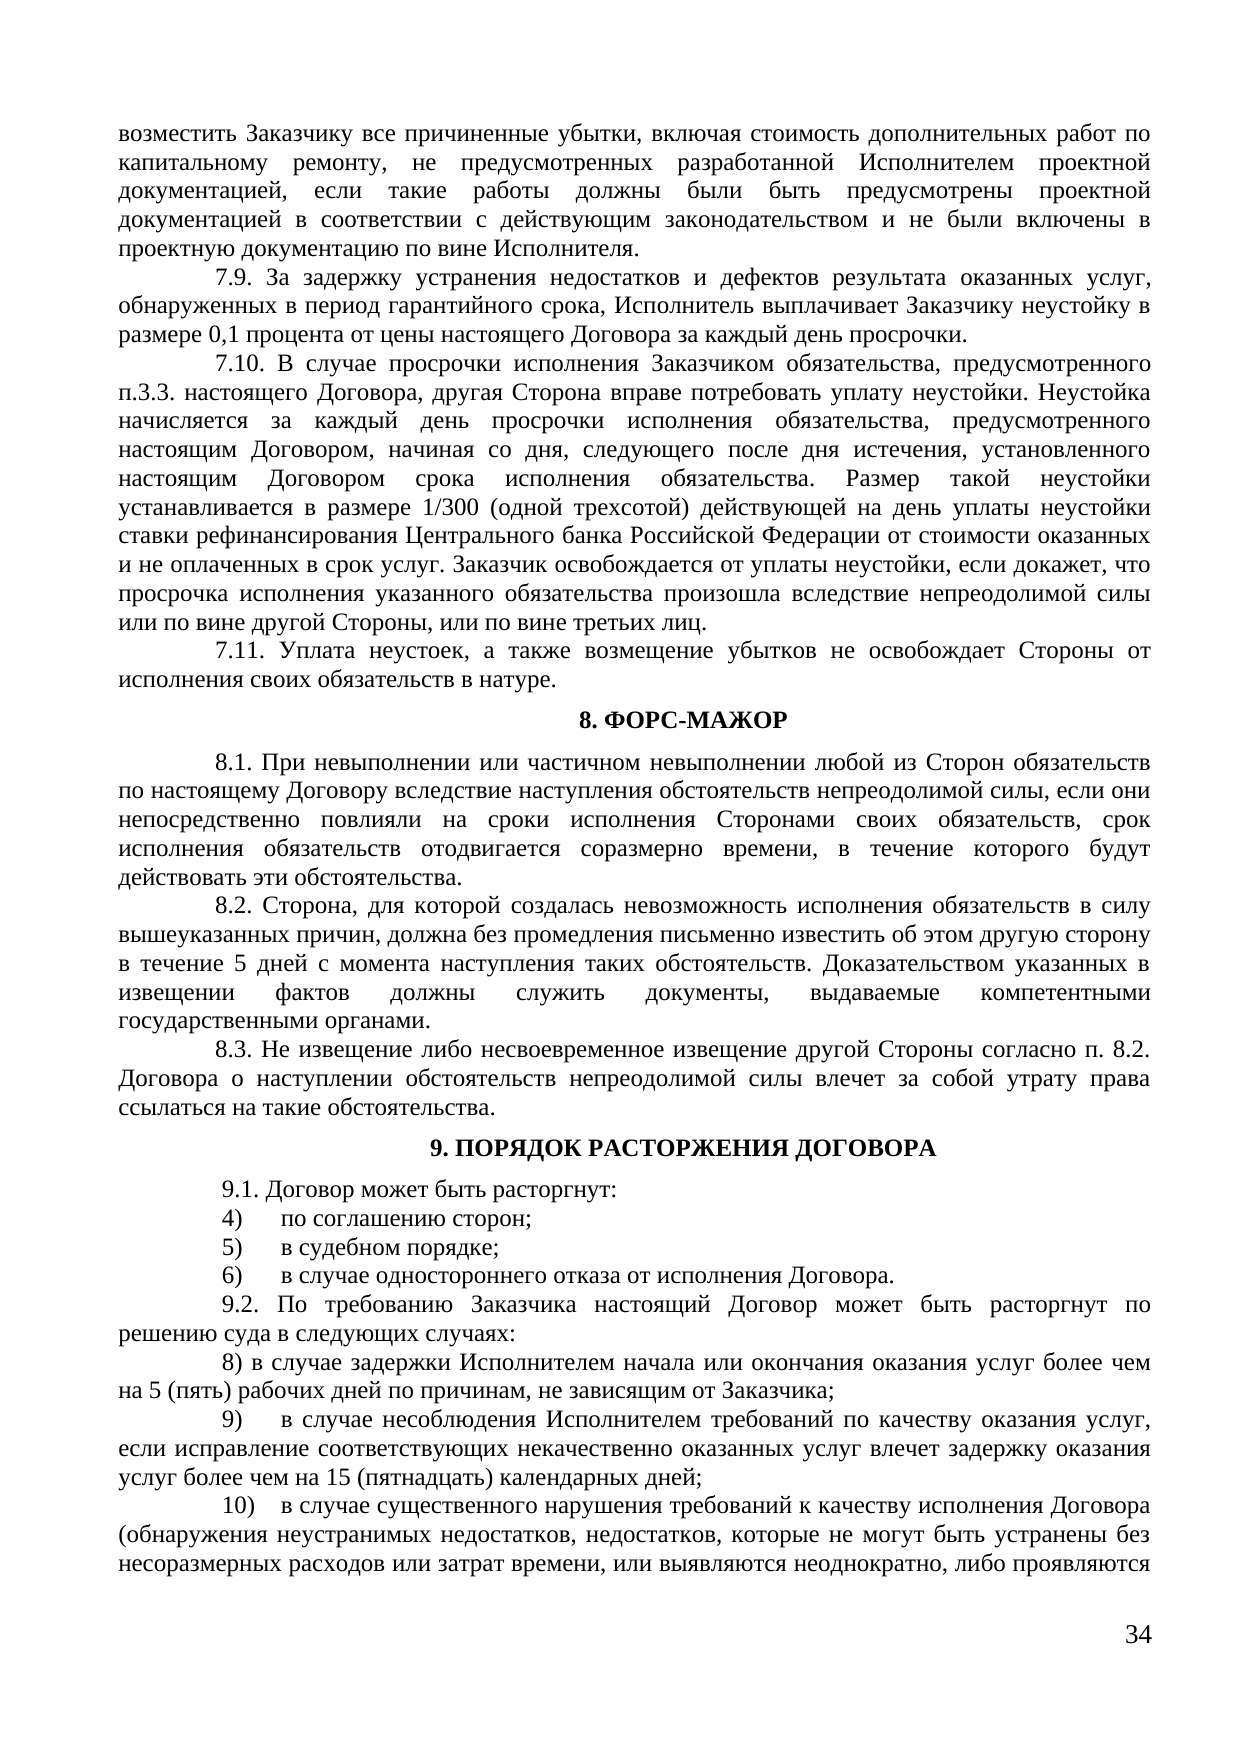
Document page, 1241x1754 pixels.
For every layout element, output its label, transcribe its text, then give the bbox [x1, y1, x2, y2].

text 8.2. Сторона, для которой создалась невозможность исполнения обязательств в силу вышеуказанных причин, должна без промедления письменно известить об этом другую сторону в течение 5 дней с момента наступления таких обстоятельств. Доказательством указанных в извещении фактов должны служить документы, выдаваемые компетентными государственными органами. [118, 891, 1152, 1034]
text 8.1. При невыполнении или частичном невыполнении любой из Сторон обязательств по настоящему Договору вследствие наступления обстоятельств непреодолимой силы, если они непосредственно повлияли на сроки исполнения Сторонами своих обязательств, срок исполнения обязательств отодвигается соразмерно времени, в течение которого будут действовать эти обстоятельства. [118, 747, 1152, 891]
text 9.1. Договор может быть расторгнут: [118, 1174, 1152, 1203]
text 7.10. В случае просрочки исполнения Заказчиком обязательства, предусмотренного п.3.3. настоящего Договора, другая Сторона вправе потребовать уплату неустойки. Неустойка начисляется за каждый день просрочки исполнения обязательства, предусмотренного настоящим Договором, начиная со дня, следующего после дня истечения, установленного настоящим Договором срока исполнения обязательства. Размер такой неустойки устанавливается в размере 1/300 (одной трехсотой) действующей на день уплаты неустойки ставки рефинансирования Центрального банка Российской Федерации от стоимости оказанных и не оплаченных в срок услуг. Заказчик освобождается от уплаты неустойки, если докажет, что просрочка исполнения указанного обязательства произошла вследствие непреодолимой силы или по вине другой Стороны, или по вине третьих лиц. [118, 348, 1152, 636]
text 9. ПОРЯДОК РАСТОРЖЕНИЯ ДОГОВОРА [118, 1133, 1152, 1162]
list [118, 1491, 1152, 1577]
list в судебном порядке; [118, 1232, 1152, 1261]
text 7.9. За задержку устранения недостатков и дефектов результата оказанных услуг, обнаруженных в период гарантийного срока, Исполнитель выплачивает Заказчику неустойку в размере 0,1 процента от цены настоящего Договора за каждый день просрочки. [118, 262, 1152, 348]
list в случае одностороннего отказа от исполнения Договора. [118, 1261, 1152, 1289]
text 7.11. Уплата неустоек, а также возмещение убытков не освобождает Стороны от исполнения своих обязательств в натуре. [118, 636, 1152, 693]
list по соглашению сторон; [118, 1203, 1152, 1232]
text 8. ФОРС-МАЖОР [118, 706, 1152, 734]
list в случае несоблюдения Исполнителем требований по качеству оказания услуг, если исправление соответствующих некачественно оказанных услуг влечет задержку оказания услуг более чем на 15 (пятнадцать) календарных дней; [118, 1404, 1152, 1491]
text 8.3. Не извещение либо несвоевременное извещение другой Стороны согласно п. 8.2. Договора о наступлении обстоятельств непреодолимой силы влечет за собой утрату права ссылаться на такие обстоятельства. [118, 1034, 1152, 1121]
text 9.2. По требованию Заказчика настоящий Договор может быть расторгнут по решению суда в следующих случаях: [118, 1289, 1152, 1347]
list в случае задержки Исполнителем начала или окончания оказания услуг более чем на 5 (пять) рабочих дней по причинам, не зависящим от Заказчика; [118, 1347, 1152, 1404]
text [118, 118, 1152, 262]
